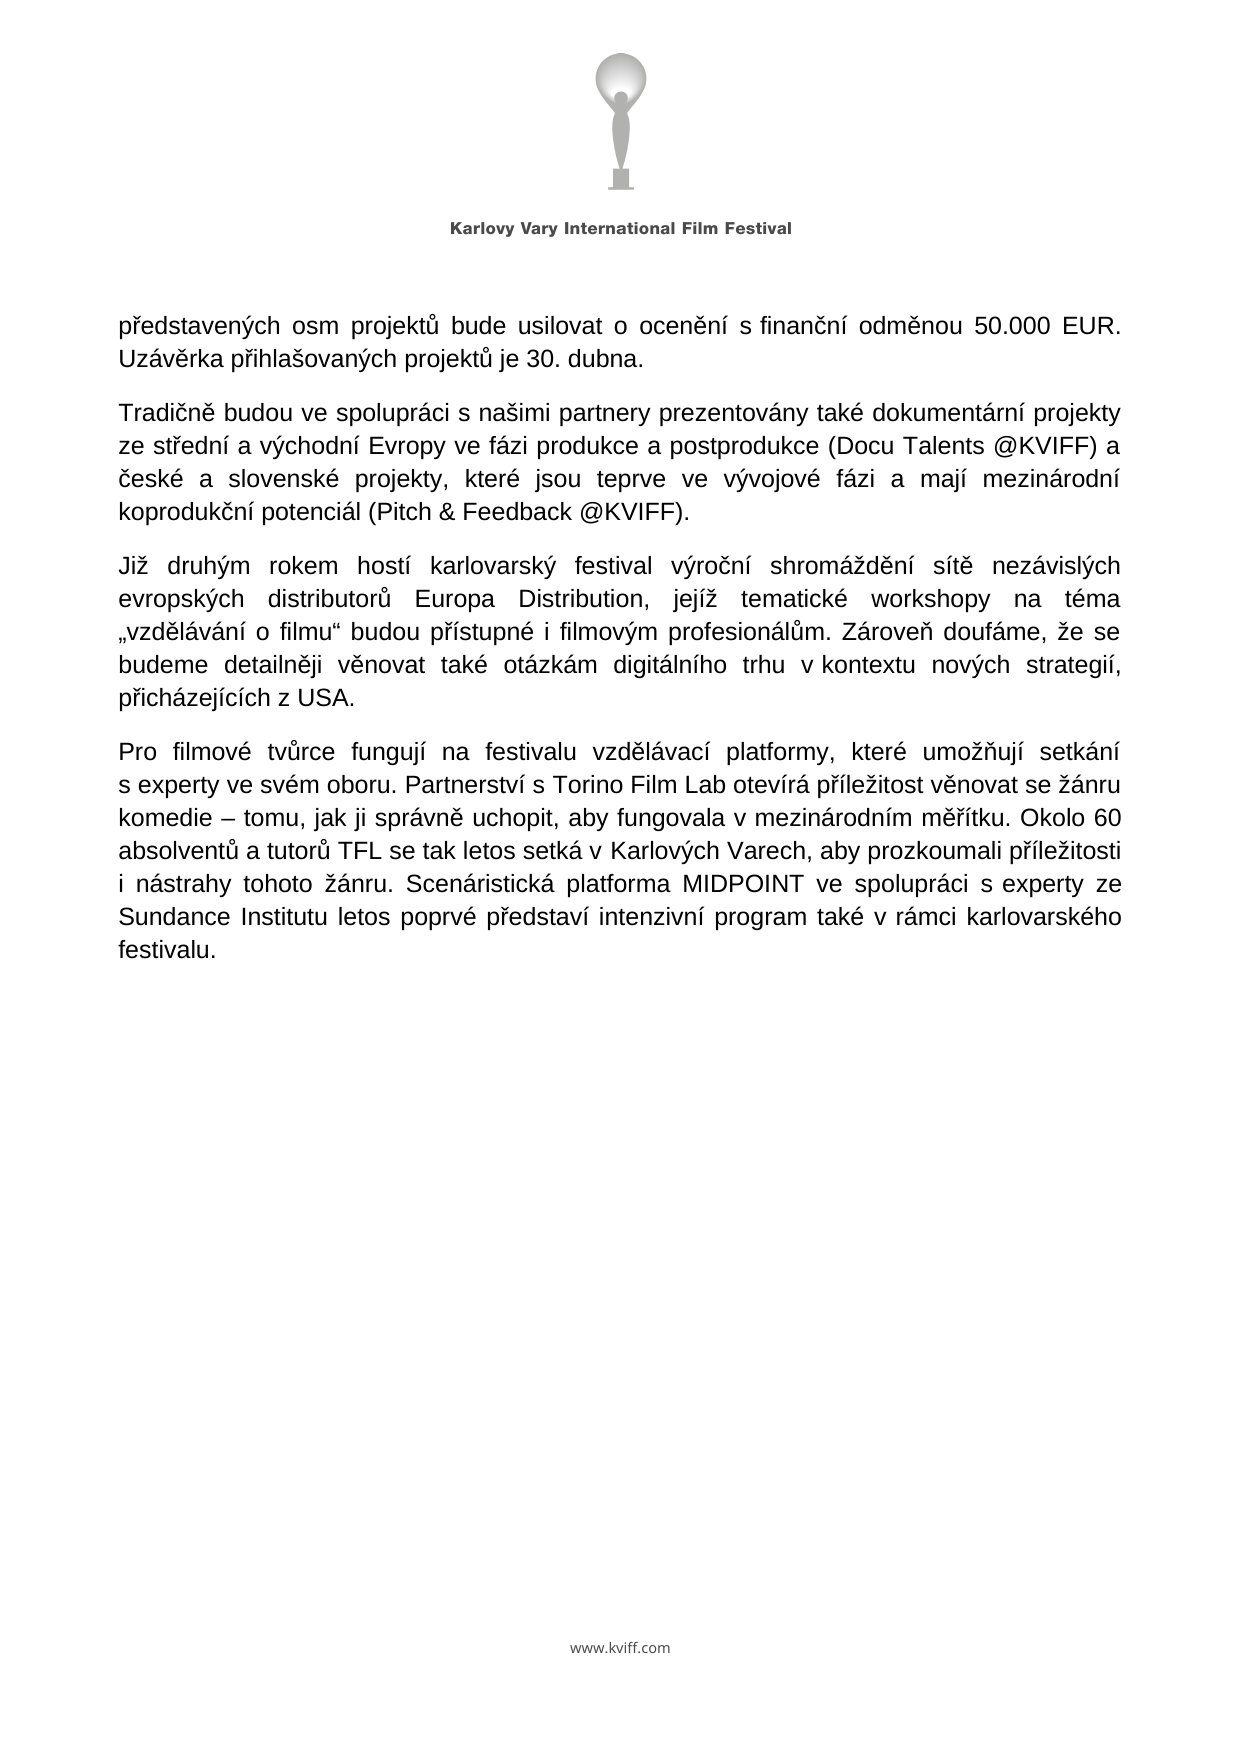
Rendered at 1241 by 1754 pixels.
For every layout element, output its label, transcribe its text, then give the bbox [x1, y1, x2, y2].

text Tradičně budou ve spolupráci s našimi partnery prezentovány také dokumentární projekty ze střední a východní Evropy ve fázi produkce a postprodukce (Docu Talents @KVIFF) a české a slovenské projekty, které jsou teprve ve vývojové fázi a mají mezinárodní koprodukční potenciál (Pitch & Feedback @KVIFF). [118, 398, 1122, 526]
picture [377, 53, 864, 240]
text Pro filmové tvůrce fungují na festivalu vzdělávací platformy, které umožňují setkání s experty ve svém oboru. Partnerství s Torino Film Lab otevírá příležitost věnovat se žánru komedie – tomu, jak ji správně uchopit, aby fungovala v mezinárodním měřítku. Okolo 60 absolventů a tutorů TFL se tak letos setká v Karlových Varech, aby prozkoumali příležitosti i nástrahy tohoto žánru. Scenáristická platforma MIDPOINT ve spolupráci s experty ze Sundance Institutu letos poprvé představí intenzivní program také v rámci karlovarského festivalu. [118, 737, 1122, 964]
text Již druhým rokem hostí karlovarský festival výroční shromáždění sítě nezávislých evropských distributorů Europa Distribution, jejíž tematické workshopy na téma „vzdělávání o filmu“ budou přístupné i filmovým profesionálům. Zároveň doufáme, že se budeme detailněji věnovat také otázkám digitálního trhu v kontextu nových strategií, přicházejících z USA. [118, 551, 1122, 712]
